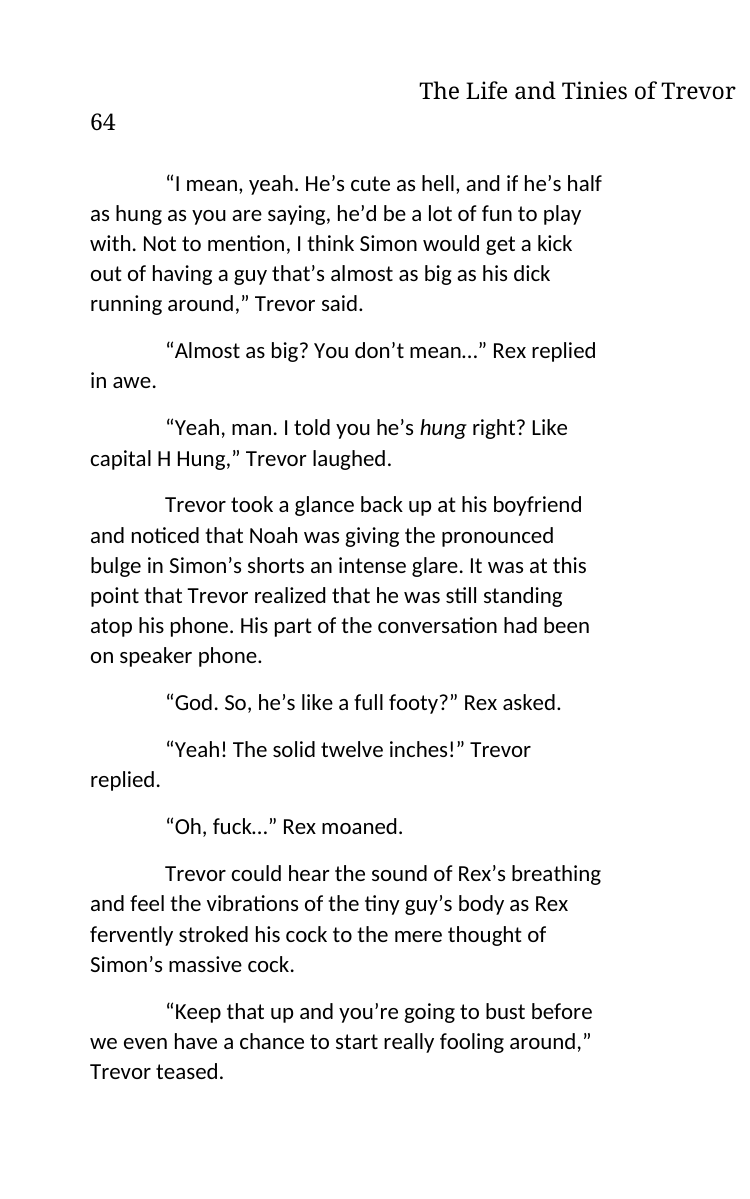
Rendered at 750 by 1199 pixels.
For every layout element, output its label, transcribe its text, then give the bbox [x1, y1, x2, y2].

text “God. So, he’s like a full footy?” Rex asked. [90, 688, 604, 717]
text “Keep that up and you’re going to bust before we even have a chance to start really fooling around,” Trevor teased. [90, 997, 604, 1085]
text Trevor could hear the sound of Rex’s breathing and feel the vibrations of the tiny guy’s body as Rex fervently stroked his cock to the mere thought of Simon’s massive cock. [90, 859, 604, 978]
text Trevor took a glance back up at his boyfriend and noticed that Noah was giving the pronounced bulge in Simon’s shorts an intense glare. It was at this point that Trevor realized that he was still standing atop his phone. His part of the conversation had been on speaker phone. [90, 491, 604, 670]
text “Yeah, man. I told you he’s hung right? Like capital H Hung,” Trevor laughed. [90, 413, 604, 472]
text “Almost as big? You don’t mean…” Rex replied in awe. [90, 336, 604, 395]
text “Yeah! The solid twelve inches!” Trevor replied. [90, 735, 604, 794]
text “I mean, yeah. He’s cute as hell, and if he’s half as hung as you are saying, he’d be a lot of fun to play with. Not to mention, I think Simon would get a kick out of having a guy that’s almost as big as his dick running around,” Trevor said. [90, 169, 604, 318]
text “Oh, fuck…” Rex moaned. [90, 812, 604, 841]
